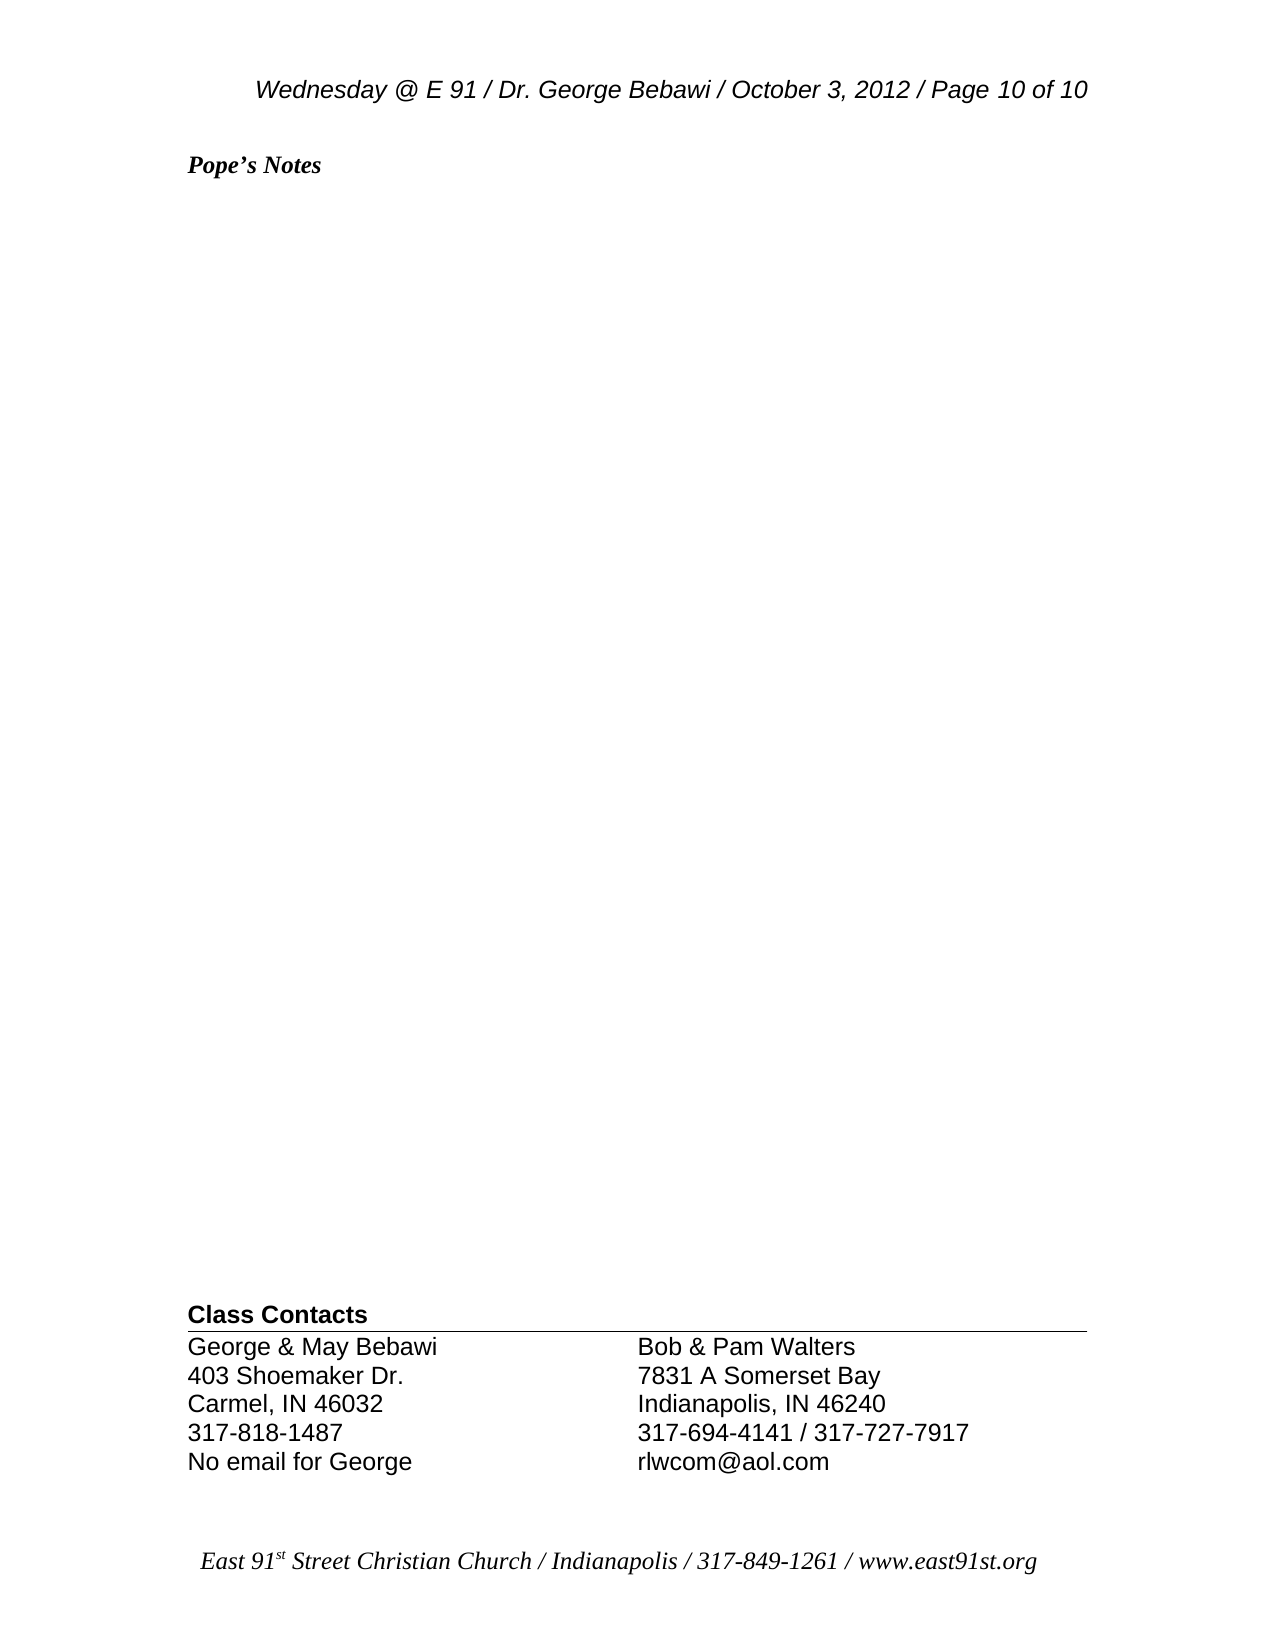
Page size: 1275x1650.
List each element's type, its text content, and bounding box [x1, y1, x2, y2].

text Pope’s Notes [187, 150, 1087, 179]
text . 7831 A [187, 1361, 1087, 1389]
text No email for George rlwcom@aol.com [187, 1447, 1087, 1476]
text 317-818-1487 317-694-4141 / 317-727-7917 [187, 1418, 1087, 1447]
text , [187, 1389, 1087, 1418]
text Class Contacts [187, 1300, 1087, 1332]
text George & May Bebawi Bob & Pam Walters [187, 1332, 1087, 1361]
